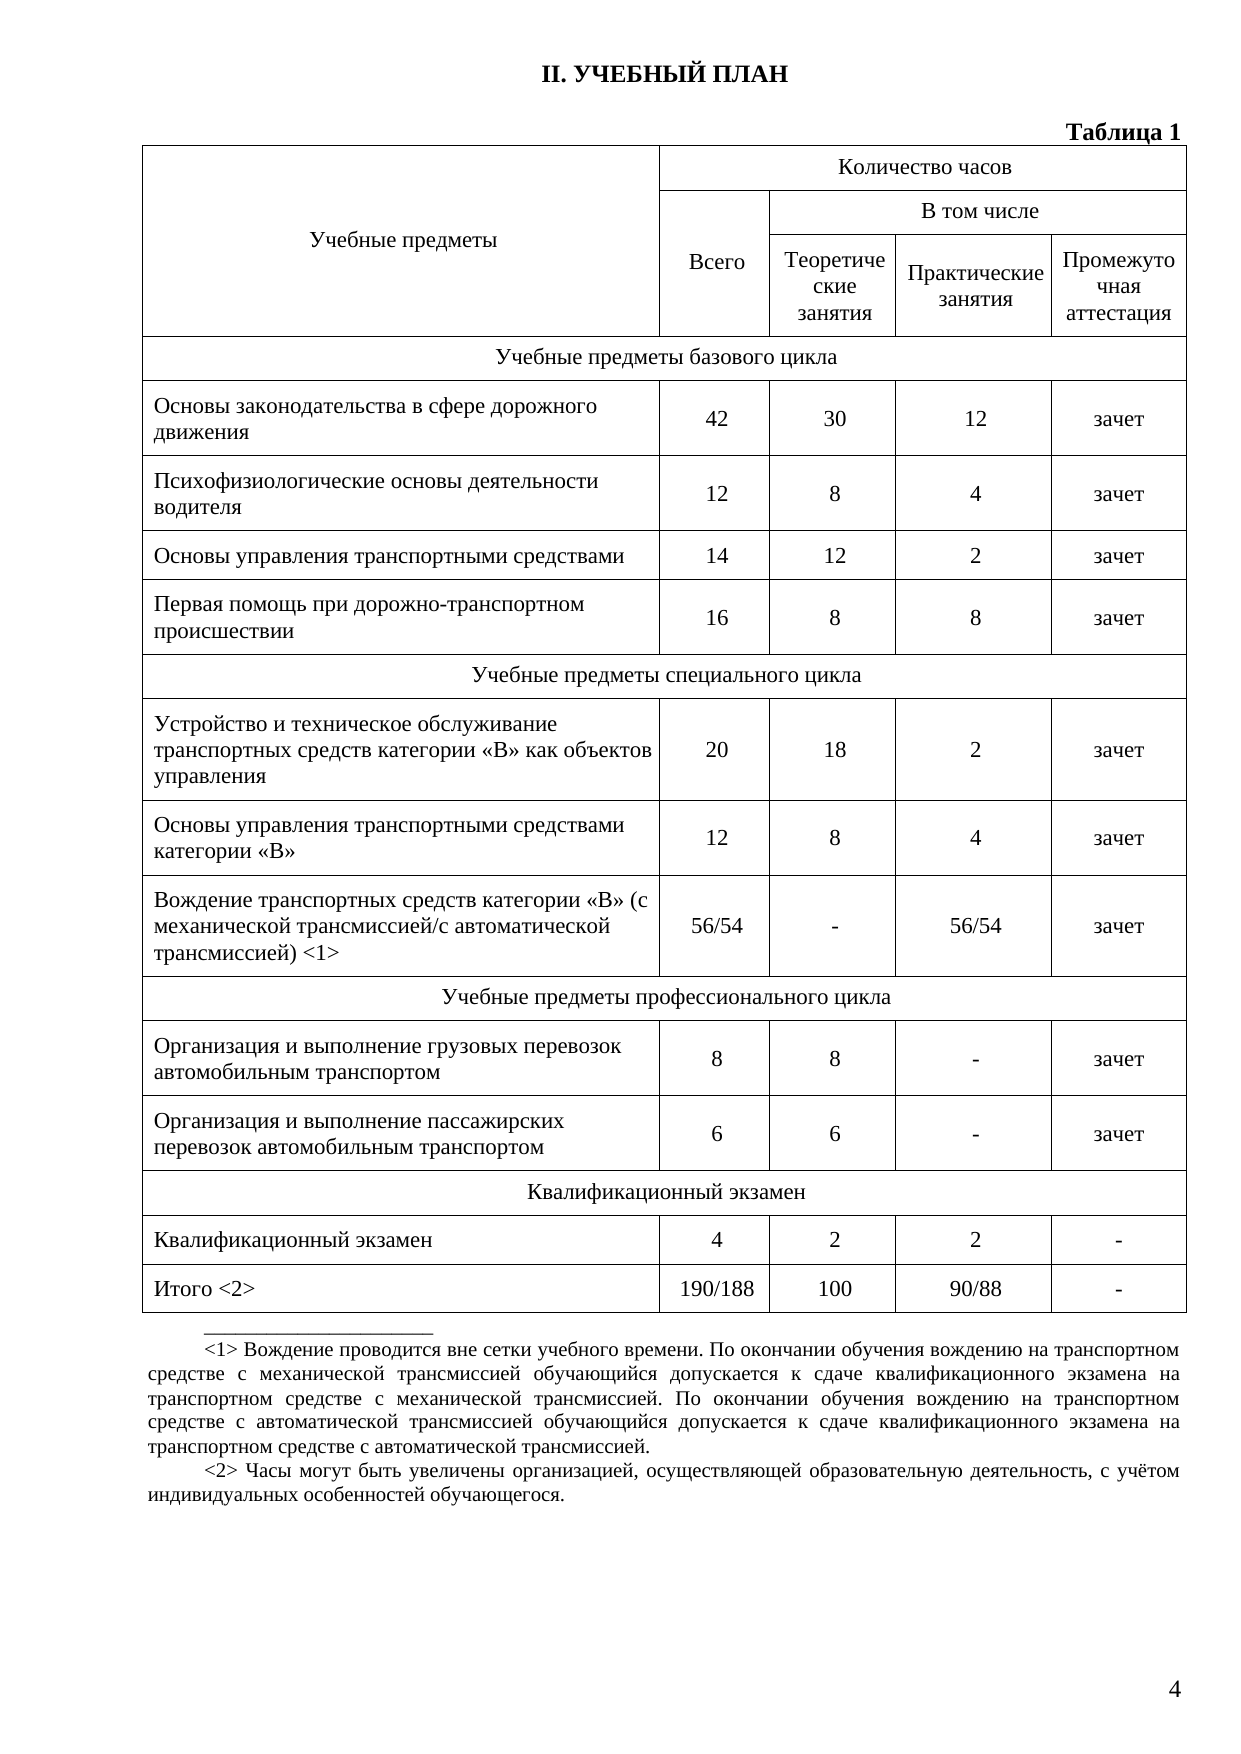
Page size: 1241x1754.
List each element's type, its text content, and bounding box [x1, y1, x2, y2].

table_cell - [1052, 1216, 1186, 1263]
table_cell Квалификационный экзамен [143, 1171, 1186, 1215]
table_cell 4 [896, 801, 1051, 874]
table_cell Учебные предметы профессионального цикла [143, 977, 1186, 1020]
table_cell Промежуточная аттестация [1052, 235, 1186, 336]
table_cell 190/188 [660, 1265, 769, 1312]
table_cell 42 [660, 381, 769, 455]
table_cell 56/54 [660, 876, 769, 976]
table_cell 16 [660, 580, 769, 654]
text Таблица 1 [148, 117, 1181, 145]
table_cell 4 [896, 456, 1051, 530]
table_cell Основы законодательства в сфере дорожного движения [143, 381, 659, 455]
table_cell 8 [660, 1021, 769, 1095]
table_cell 4 [660, 1216, 769, 1263]
table_cell 2 [896, 699, 1051, 799]
table_cell 12 [896, 381, 1051, 455]
table_cell зачет [1052, 1096, 1186, 1170]
table_cell Психофизиологические основы деятельности водителя [143, 456, 659, 530]
table_cell зачет [1052, 876, 1186, 976]
table_cell 20 [660, 699, 769, 799]
table_cell 8 [770, 456, 895, 530]
text <2> Часы могут быть увеличены организацией, осуществляющей образовательную деятельность, с учётом индивидуальных особенностей обучающегося. [148, 1458, 1181, 1506]
table_cell 14 [660, 531, 769, 579]
table_cell Учебные предметы специального цикла [143, 655, 1186, 698]
table_cell 12 [770, 531, 895, 579]
table_cell Квалификационный экзамен [143, 1216, 659, 1263]
table_cell Основы управления транспортными средствами [143, 531, 659, 579]
table_cell 8 [896, 580, 1051, 654]
table_cell Всего [660, 191, 769, 336]
table_cell 8 [770, 580, 895, 654]
table_cell Основы управления транспортными средствами категории «B» [143, 801, 659, 874]
table_cell зачет [1052, 580, 1186, 654]
table_cell Организация и выполнение грузовых перевозок автомобильным транспортом [143, 1021, 659, 1095]
table_cell зачет [1052, 699, 1186, 799]
table_cell Первая помощь при дорожно-транспортном происшествии [143, 580, 659, 654]
table_cell Устройство и техническое обслуживание транспортных средств категории «B» как объектов управления [143, 699, 659, 799]
table_cell 6 [770, 1096, 895, 1170]
table_cell Вождение транспортных средств категории «B» (с механической трансмиссией/с автоматической трансмиссией) <1> [143, 876, 659, 976]
table_cell 100 [770, 1265, 895, 1312]
table_cell зачет [1052, 381, 1186, 455]
table_cell 12 [660, 801, 769, 874]
table_cell 2 [896, 531, 1051, 579]
table_header Количество часов [660, 146, 1186, 190]
table_cell - [896, 1096, 1051, 1170]
table_cell Теоретические занятия [770, 235, 895, 336]
table_cell Организация и выполнение пассажирских перевозок автомобильным транспортом [143, 1096, 659, 1170]
table_cell 8 [770, 801, 895, 874]
table_cell - [896, 1021, 1051, 1095]
table_cell Учебные предметы базового цикла [143, 337, 1186, 380]
table_cell зачет [1052, 456, 1186, 530]
table_header Учебные предметы [143, 146, 659, 336]
table_cell 8 [770, 1021, 895, 1095]
table_cell - [1052, 1265, 1186, 1312]
table_cell 6 [660, 1096, 769, 1170]
table_cell зачет [1052, 1021, 1186, 1095]
table_cell 2 [896, 1216, 1051, 1263]
table_cell 90/88 [896, 1265, 1051, 1312]
table_cell 18 [770, 699, 895, 799]
table_cell В том числе [770, 191, 1186, 234]
table_cell 56/54 [896, 876, 1051, 976]
table_cell 2 [770, 1216, 895, 1263]
text II. УЧЕБНЫЙ ПЛАН [148, 59, 1181, 88]
table_cell зачет [1052, 531, 1186, 579]
table_cell Практические занятия [896, 235, 1051, 336]
table_cell зачет [1052, 801, 1186, 874]
text <1> Вождение проводится вне сетки учебного времени. По окончании обучения вождению на транспортном средстве с механической трансмиссией обучающийся допускается к сдаче квалификационного экзамена на транспортном средстве с механической трансмиссией. По окончании обучения вождению на транспортном средстве с автоматической трансмиссией обучающийся допускается к сдаче квалификационного экзамена на транспортном средстве с автоматической трансмиссией. [148, 1337, 1181, 1458]
table_cell 30 [770, 381, 895, 455]
table_cell 12 [660, 456, 769, 530]
table_cell - [770, 876, 895, 976]
text ______________________ [148, 1313, 1181, 1337]
table_cell Итого <2> [143, 1265, 659, 1312]
